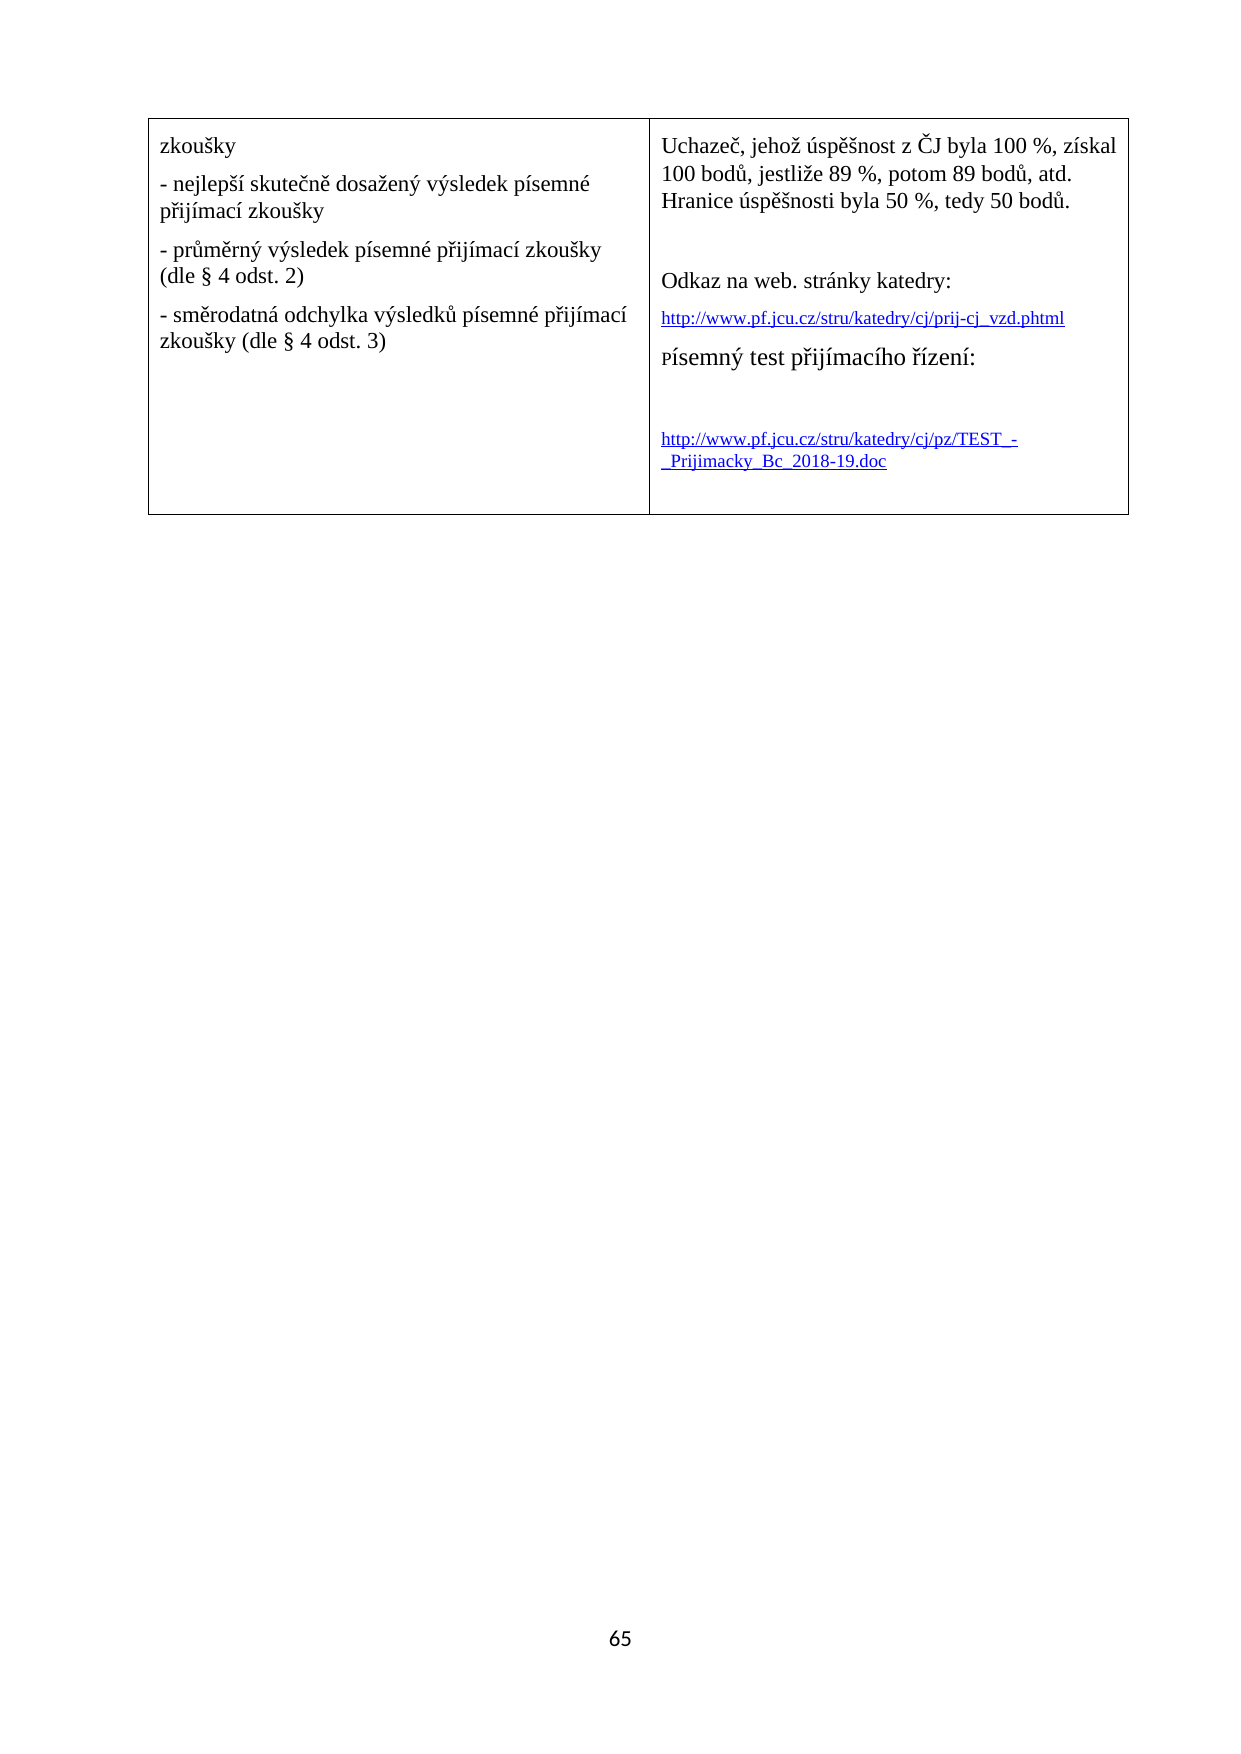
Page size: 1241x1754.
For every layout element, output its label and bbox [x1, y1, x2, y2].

table_cell [149, 119, 649, 514]
table_cell [650, 119, 1128, 514]
